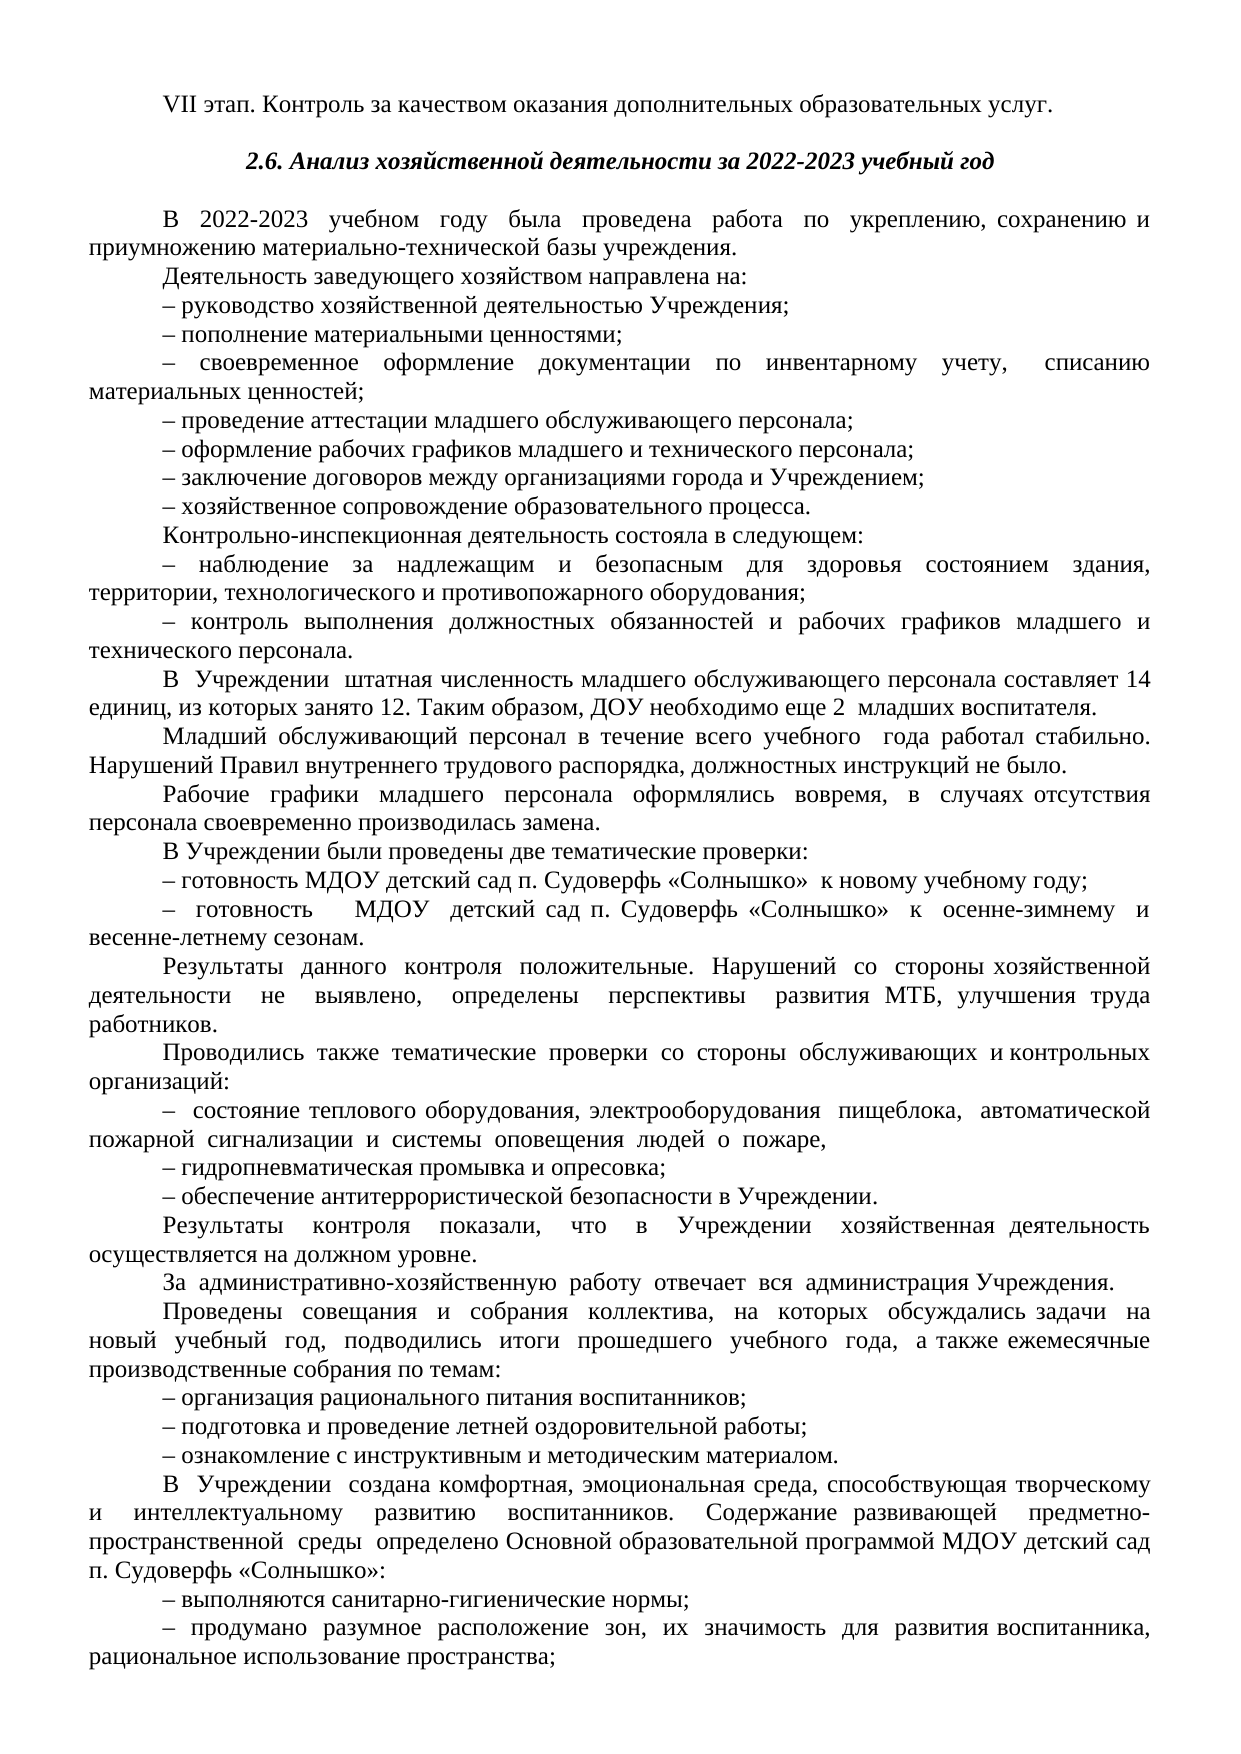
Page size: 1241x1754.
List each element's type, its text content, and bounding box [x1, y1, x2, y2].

text – своевременное оформление документации по инвентарному учету, списанию материальных ценностей; [89, 347, 1152, 405]
text Результаты контроля показали, что в Учреждении хозяйственная деятельность осуществляется на должном уровне. [89, 1210, 1152, 1267]
text В Учреждении были проведены две тематические проверки: [89, 836, 1152, 865]
text – подготовка и проведение летней оздоровительной работы; [89, 1411, 1152, 1440]
text VII этап. Контроль за качеством оказания дополнительных образовательных услуг. [89, 89, 1152, 117]
text – контроль выполнения должностных обязанностей и рабочих графиков младшего и технического персонала. [89, 606, 1152, 664]
text – руководство хозяйственной деятельностью Учреждения; [89, 290, 1152, 319]
text – готовность МДОУ детский сад п. Судоверфь «Солнышко» к осенне-зимнему и весенне-летнему сезонам. [89, 894, 1152, 951]
text – организация рационального питания воспитанников; [89, 1382, 1152, 1411]
text – гидропневматическая промывка и опресовка; [89, 1152, 1152, 1181]
text – готовность МДОУ детский сад п. Судоверфь «Солнышко» к новому учебному году; [89, 865, 1152, 894]
text Рабочие графики младшего персонала оформлялись вовремя, в случаях отсутствия персонала своевременно производилась замена. [89, 779, 1152, 836]
text За административно-хозяйственную работу отвечает вся администрация Учреждения. [89, 1267, 1152, 1296]
text Проведены совещания и собрания коллектива, на которых обсуждались задачи на новый учебный год, подводились итоги прошедшего учебного года, а также ежемесячные производственные собрания по темам: [89, 1296, 1152, 1382]
text – обеспечение антитеррористической безопасности в Учреждении. [89, 1181, 1152, 1210]
text Контрольно-инспекционная деятельность состояла в следующем: [89, 520, 1152, 549]
text – наблюдение за надлежащим и безопасным для здоровья состоянием здания, территории, технологического и противопожарного оборудования; [89, 549, 1152, 606]
text – ознакомление с инструктивным и методическим материалом. [89, 1440, 1152, 1469]
text – оформление рабочих графиков младшего и технического персонала; [89, 434, 1152, 462]
text – состояние теплового оборудования, электрооборудования пищеблока, автоматической пожарной сигнализации и системы оповещения людей о пожаре, [89, 1095, 1152, 1152]
text – пополнение материальными ценностями; [89, 319, 1152, 347]
text – хозяйственное сопровождение образовательного процесса. [89, 491, 1152, 520]
text Младший обслуживающий персонал в течение всего учебного года работал стабильно. Нарушений Правил внутреннего трудового распорядка, должностных инструкций не было. [89, 721, 1152, 779]
text – продумано разумное расположение зон, их значимость для развития воспитанника, рациональное использование пространства; [89, 1612, 1152, 1670]
text В Учреждении штатная численность младшего обслуживающего персонала составляет 14 единиц, из которых занято 12. Таким образом, ДОУ необходимо еще 2 младших воспитателя. [89, 664, 1152, 721]
text Деятельность заведующего хозяйством направлена на: [89, 261, 1152, 290]
text – заключение договоров между организациями города и Учреждением; [89, 462, 1152, 491]
text В 2022-2023 учебном году была проведена работа по укреплению, сохранению и приумножению материально-технической базы учреждения. [89, 204, 1152, 261]
text Проводились также тематические проверки со стороны обслуживающих и контрольных организаций: [89, 1037, 1152, 1095]
text В Учреждении создана комфортная, эмоциональная среда, способствующая творческому и интеллектуальному развитию воспитанников. Содержание развивающей предметно-пространственной среды определено Основной образовательной программой МДОУ детский сад п. Судоверфь «Солнышко»: [89, 1469, 1152, 1584]
text 2.6. Анализ хозяйственной деятельности за 2022-2023 учебный год [89, 146, 1152, 175]
text – проведение аттестации младшего обслуживающего персонала; [89, 405, 1152, 434]
text – выполняются санитарно-гигиенические нормы; [89, 1584, 1152, 1612]
text Результаты данного контроля положительные. Нарушений со стороны хозяйственной деятельности не выявлено, определены перспективы развития МТБ, улучшения труда работников. [89, 951, 1152, 1037]
